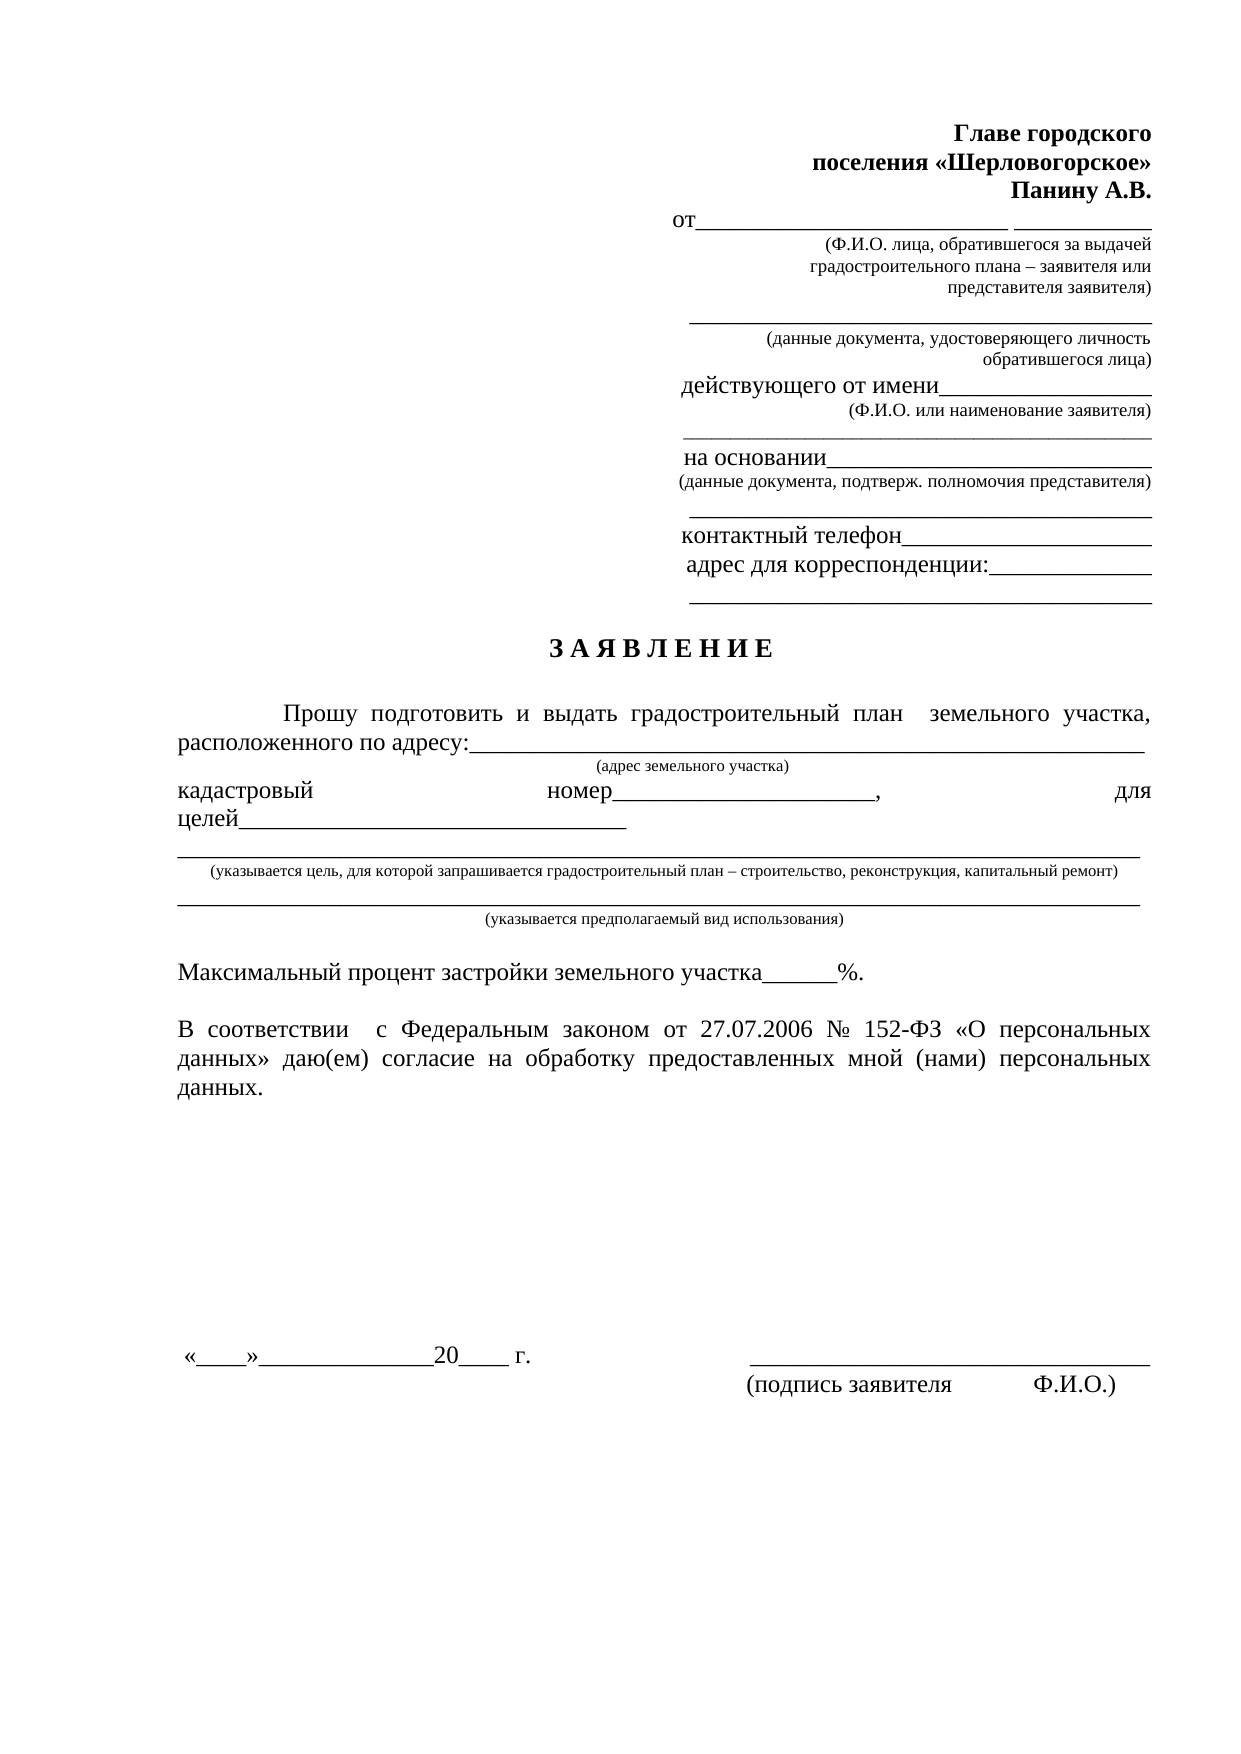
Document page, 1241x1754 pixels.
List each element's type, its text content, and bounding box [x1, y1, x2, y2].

text (данные документа, подтверж. полномочия представителя) [177, 470, 1152, 492]
text (данные документа, удостоверяющего личность [177, 327, 1152, 348]
text адрес для корреспонденции:_____________ [177, 549, 1152, 578]
text поселения «Шерловогорское» [177, 147, 1152, 176]
text _____________________________________________________________________________ [177, 880, 1152, 909]
text Главе городского [177, 118, 1152, 147]
text _____________________________________ [177, 578, 1152, 607]
text «____»______________20____ г. ________________________________ [177, 1340, 1152, 1369]
text обратившегося лица) [177, 348, 1152, 370]
text (адрес земельного участка) [177, 756, 1152, 775]
text __________________________________________________ [177, 420, 1152, 442]
text Панину А.В. [177, 176, 1152, 204]
text контактный телефон____________________ [177, 521, 1152, 549]
text Максимальный процент застройки земельного участка______%. [177, 957, 1152, 986]
text В соответствии с Федеральным законом от 27.07.2006 № 152-ФЗ «О персональных данных» даю(ем) согласие на обработку предоставленных мной (нами) персональных данных. [177, 1014, 1152, 1101]
text _____________________________________ [177, 492, 1152, 521]
text кадастровый номер_____________________, для целей_______________________________ [177, 775, 1152, 832]
text (Ф.И.О. лица, обратившегося за выдачей [177, 233, 1152, 255]
text Прошу подготовить и выдать градостроительный план земельного участка, расположенного по адресу:______________________________________________________ [177, 698, 1152, 756]
text действующего от имени_________________ [177, 370, 1152, 398]
subtitle З А Я В Л Е Н И Е [177, 632, 1152, 663]
text (подпись заявителя Ф.И.О.) [177, 1369, 1152, 1398]
text _____________________________________________________________________________ [177, 832, 1152, 861]
text (Ф.И.О. или наименование заявителя) [177, 398, 1152, 420]
text представителя заявителя) [177, 276, 1152, 298]
text от_________________________ ___________ [177, 204, 1152, 233]
text градостроительного плана – заявителя или [177, 255, 1152, 276]
text (указывается предполагаемый вид использования) [177, 909, 1152, 928]
text на основании__________________________ [177, 442, 1152, 470]
text _____________________________________ [177, 298, 1152, 327]
text (указывается цель, для которой запрашивается градостроительный план – строительство, реконструкция, капитальный ремонт) [177, 861, 1152, 880]
